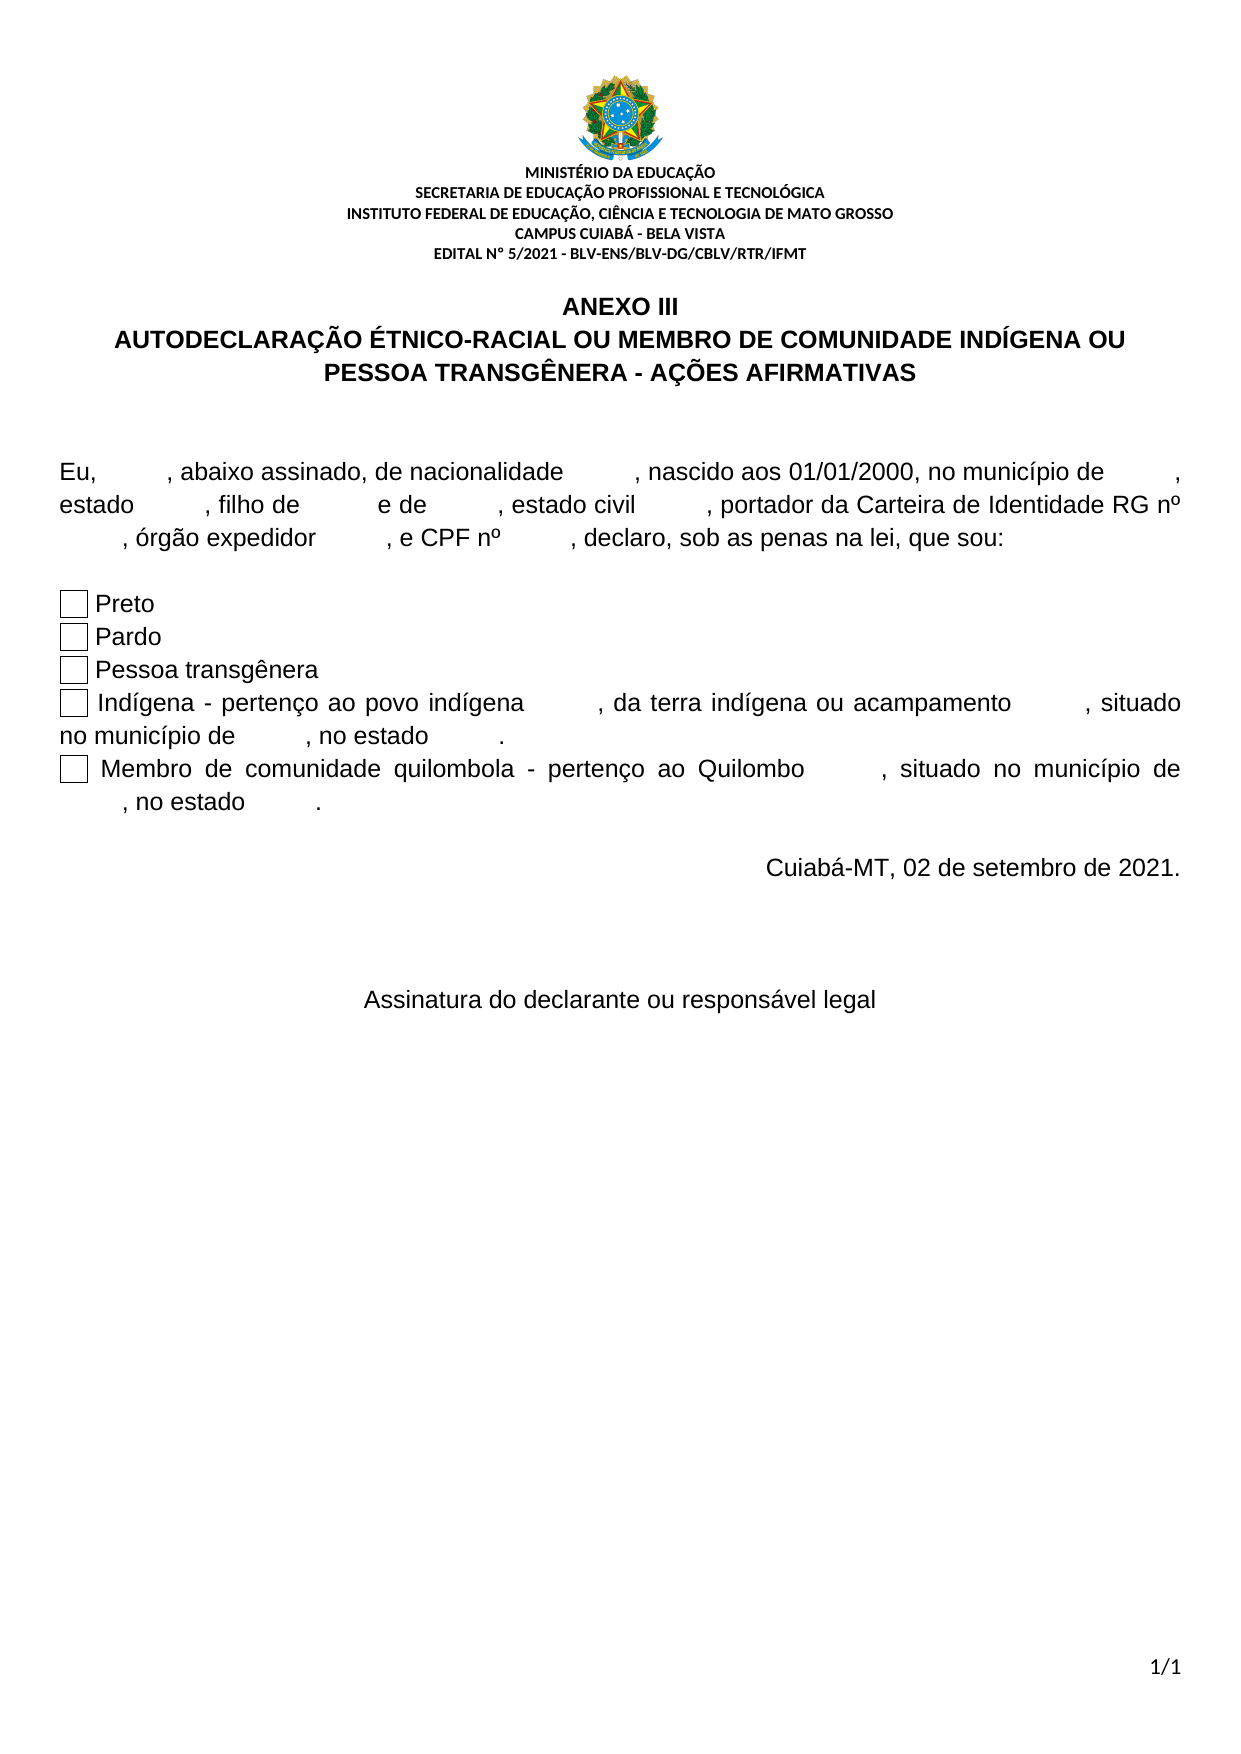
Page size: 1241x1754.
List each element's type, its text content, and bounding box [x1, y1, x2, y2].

text Preto [59, 589, 1181, 618]
text Eu, , abaixo assinado, de nacionalidade , nascido aos 01/01/2000, no município de , estado , filho de e de , estado civil , portador da Carteira de Identidade RG nº , órgão expedidor , e CPF nº , declaro, sob as penas na lei, que sou: [59, 457, 1181, 552]
text Membro de comunidade quilombola - pertenço ao Quilombo , situado no município de , no estado . [59, 754, 1181, 816]
text Pessoa transgênera [59, 655, 1181, 684]
text Assinatura do declarante ou responsável legal [59, 985, 1181, 1014]
picture [575, 73, 666, 163]
text AUTODECLARAÇÃO ÉTNICO-RACIAL OU MEMBRO DE COMUNIDADE INDÍGENA OU PESSOA TRANSGÊNERA - AÇÕES AFIRMATIVAS [59, 325, 1181, 387]
text Cuiabá-MT, 02 de setembro de 2021. [59, 853, 1181, 882]
text ANEXO III [59, 292, 1181, 321]
text Indígena - pertenço ao povo indígena , da terra indígena ou acampamento , situado no município de , no estado . [59, 688, 1181, 750]
text Pardo [59, 622, 1181, 651]
